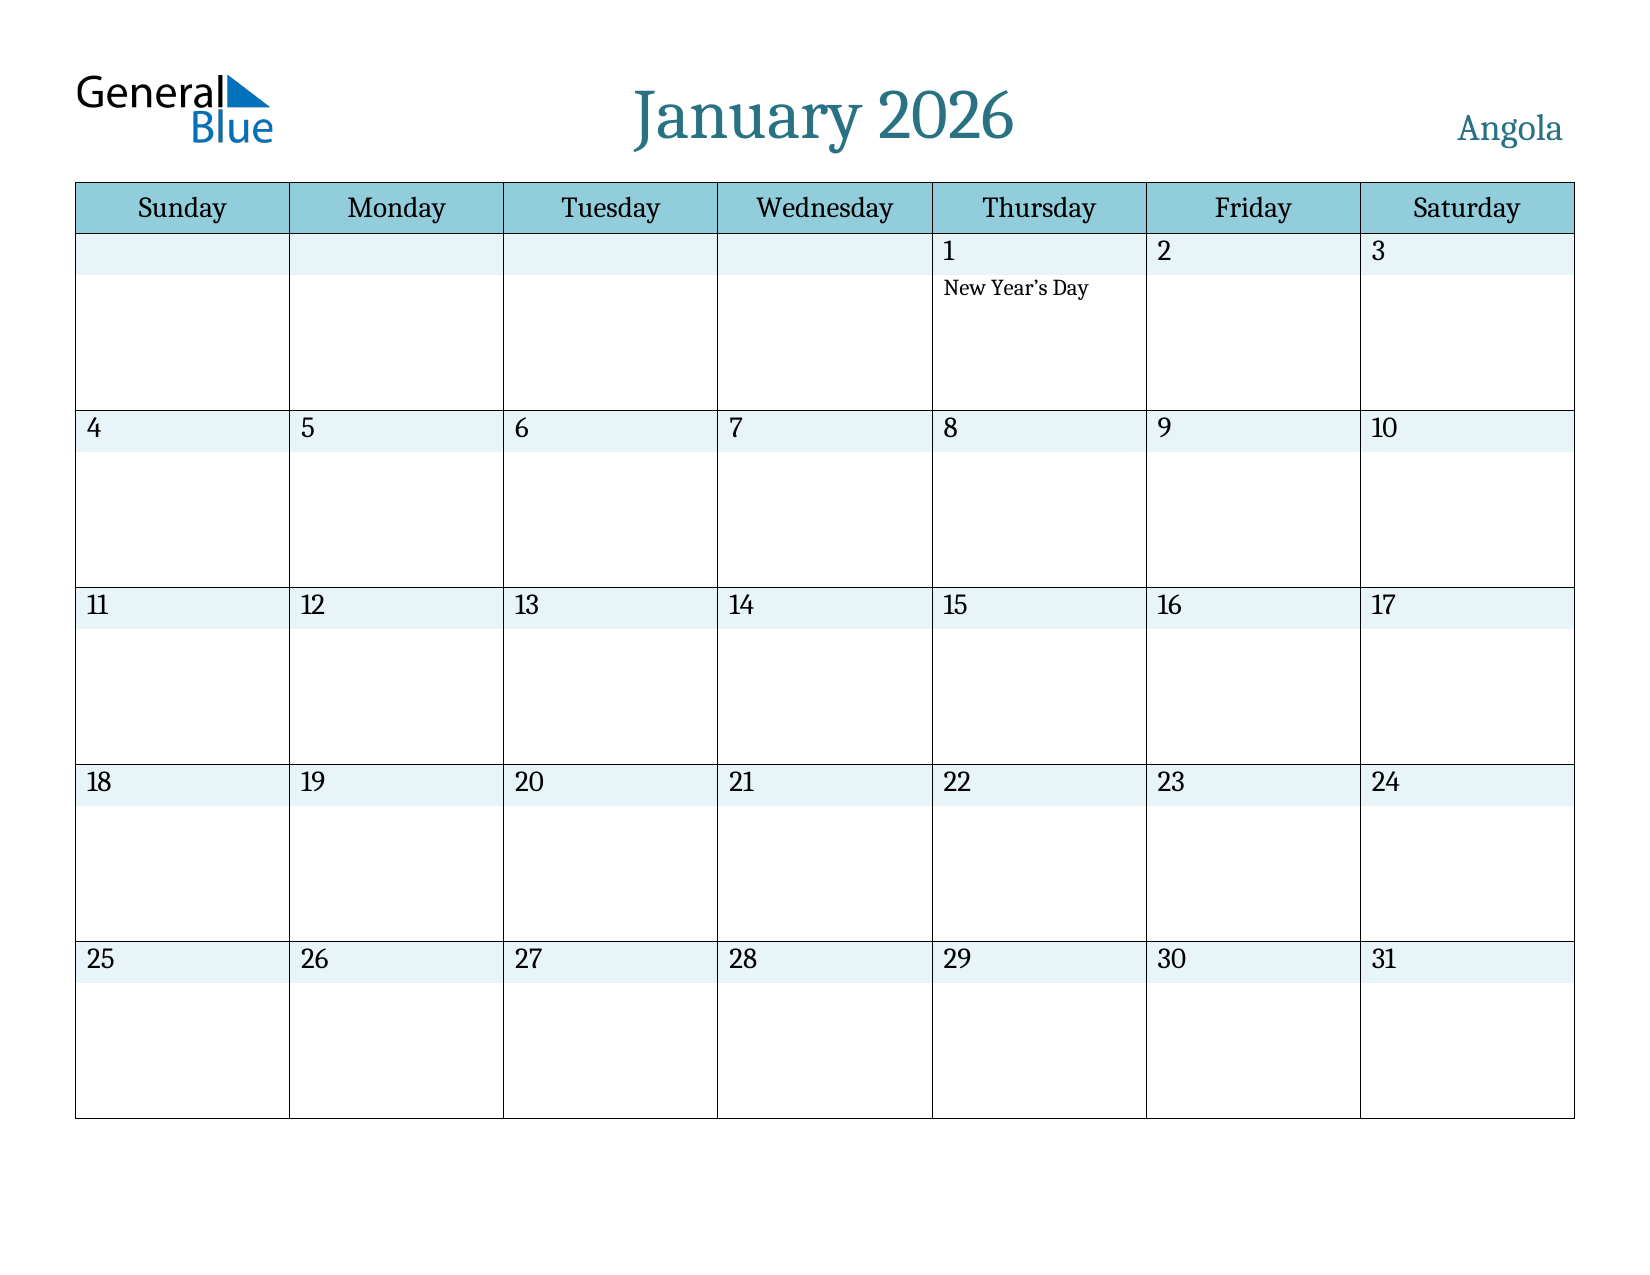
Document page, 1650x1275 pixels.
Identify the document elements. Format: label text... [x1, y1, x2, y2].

table_cell 29 [933, 942, 1146, 983]
table_cell 21 [718, 765, 932, 806]
table_cell [76, 629, 289, 764]
table_cell [290, 234, 503, 275]
table_cell [1361, 275, 1574, 410]
picture [77, 75, 273, 143]
table_cell 7 [718, 411, 932, 452]
table_cell [718, 275, 932, 410]
table_cell 27 [504, 942, 717, 983]
table_cell Thursday [933, 183, 1146, 233]
table_cell [290, 275, 503, 410]
table_cell [504, 629, 717, 764]
table_cell 19 [290, 765, 503, 806]
table_cell 22 [933, 765, 1146, 806]
table_cell 16 [1147, 588, 1360, 629]
table_cell [76, 452, 289, 587]
table_cell Monday [290, 183, 503, 233]
table_cell Sunday [76, 183, 289, 233]
table_cell [504, 234, 717, 275]
table_cell 14 [718, 588, 932, 629]
table_cell [718, 983, 932, 1118]
table_cell 18 [76, 765, 289, 806]
table_cell Tuesday [504, 183, 717, 233]
table_cell [718, 452, 932, 587]
table_cell 6 [504, 411, 717, 452]
table_cell [933, 983, 1146, 1118]
table_cell [933, 452, 1146, 587]
table_cell 1 [933, 234, 1146, 275]
table_cell 17 [1361, 588, 1574, 629]
table_cell [290, 983, 503, 1118]
table_cell [1147, 983, 1360, 1118]
table_cell 26 [290, 942, 503, 983]
table_cell 10 [1361, 411, 1574, 452]
table_cell [504, 452, 717, 587]
table_cell [1361, 983, 1574, 1118]
table_cell [504, 275, 717, 410]
table_cell [76, 234, 289, 275]
table_cell [1361, 629, 1574, 764]
table_cell 2 [1147, 234, 1360, 275]
table_header January 2026 [504, 75, 1146, 182]
table_cell [290, 629, 503, 764]
table_cell 11 [76, 588, 289, 629]
table_cell [290, 806, 503, 941]
table_cell 30 [1147, 942, 1360, 983]
table_cell 8 [933, 411, 1146, 452]
table_cell [1361, 452, 1574, 587]
table_header [76, 75, 503, 182]
table_cell [1147, 275, 1360, 410]
table_header Angola [1146, 75, 1574, 182]
table_cell 9 [1147, 411, 1360, 452]
table_cell 15 [933, 588, 1146, 629]
table_cell [933, 629, 1146, 764]
table_cell [718, 234, 932, 275]
table_cell 3 [1361, 234, 1574, 275]
table_cell New Year’s Day [933, 275, 1146, 410]
table_cell [76, 806, 289, 941]
table_cell 28 [718, 942, 932, 983]
table_cell [1147, 806, 1360, 941]
table_cell Wednesday [718, 183, 932, 233]
table_cell 31 [1361, 942, 1574, 983]
table_cell 24 [1361, 765, 1574, 806]
table_cell 13 [504, 588, 717, 629]
table_cell 25 [76, 942, 289, 983]
table_cell 5 [290, 411, 503, 452]
table_cell Saturday [1361, 183, 1574, 233]
table_cell 23 [1147, 765, 1360, 806]
table_cell Friday [1147, 183, 1360, 233]
table_cell [933, 806, 1146, 941]
table_cell [718, 806, 932, 941]
table_cell [76, 275, 289, 410]
table_cell [504, 983, 717, 1118]
table_cell [504, 806, 717, 941]
table_cell [718, 629, 932, 764]
table_cell 4 [76, 411, 289, 452]
table_cell [1147, 629, 1360, 764]
table_cell [1361, 806, 1574, 941]
table_cell [1147, 452, 1360, 587]
table_cell [76, 983, 289, 1118]
table_cell 20 [504, 765, 717, 806]
table_cell 12 [290, 588, 503, 629]
table_cell [290, 452, 503, 587]
